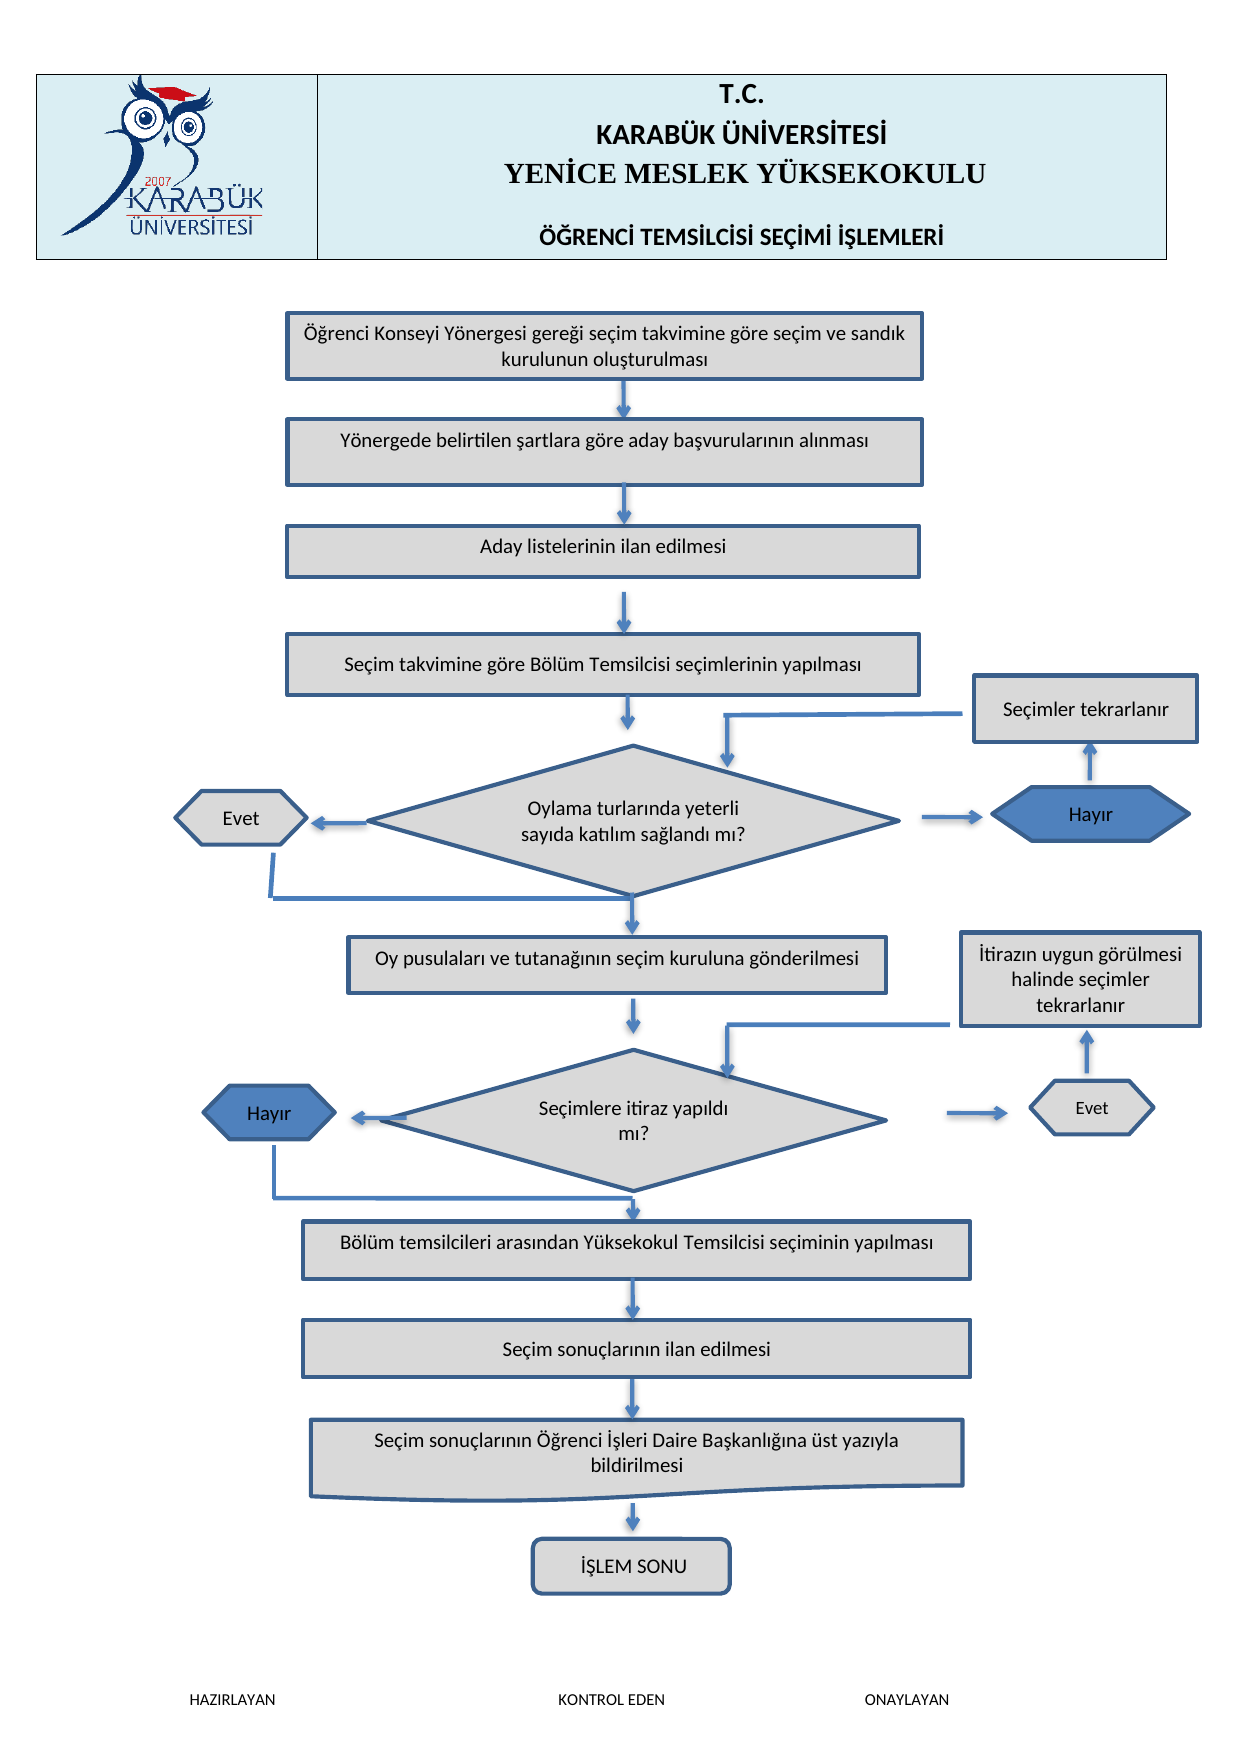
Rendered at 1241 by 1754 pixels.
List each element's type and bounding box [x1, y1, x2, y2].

picture [58, 75, 263, 235]
